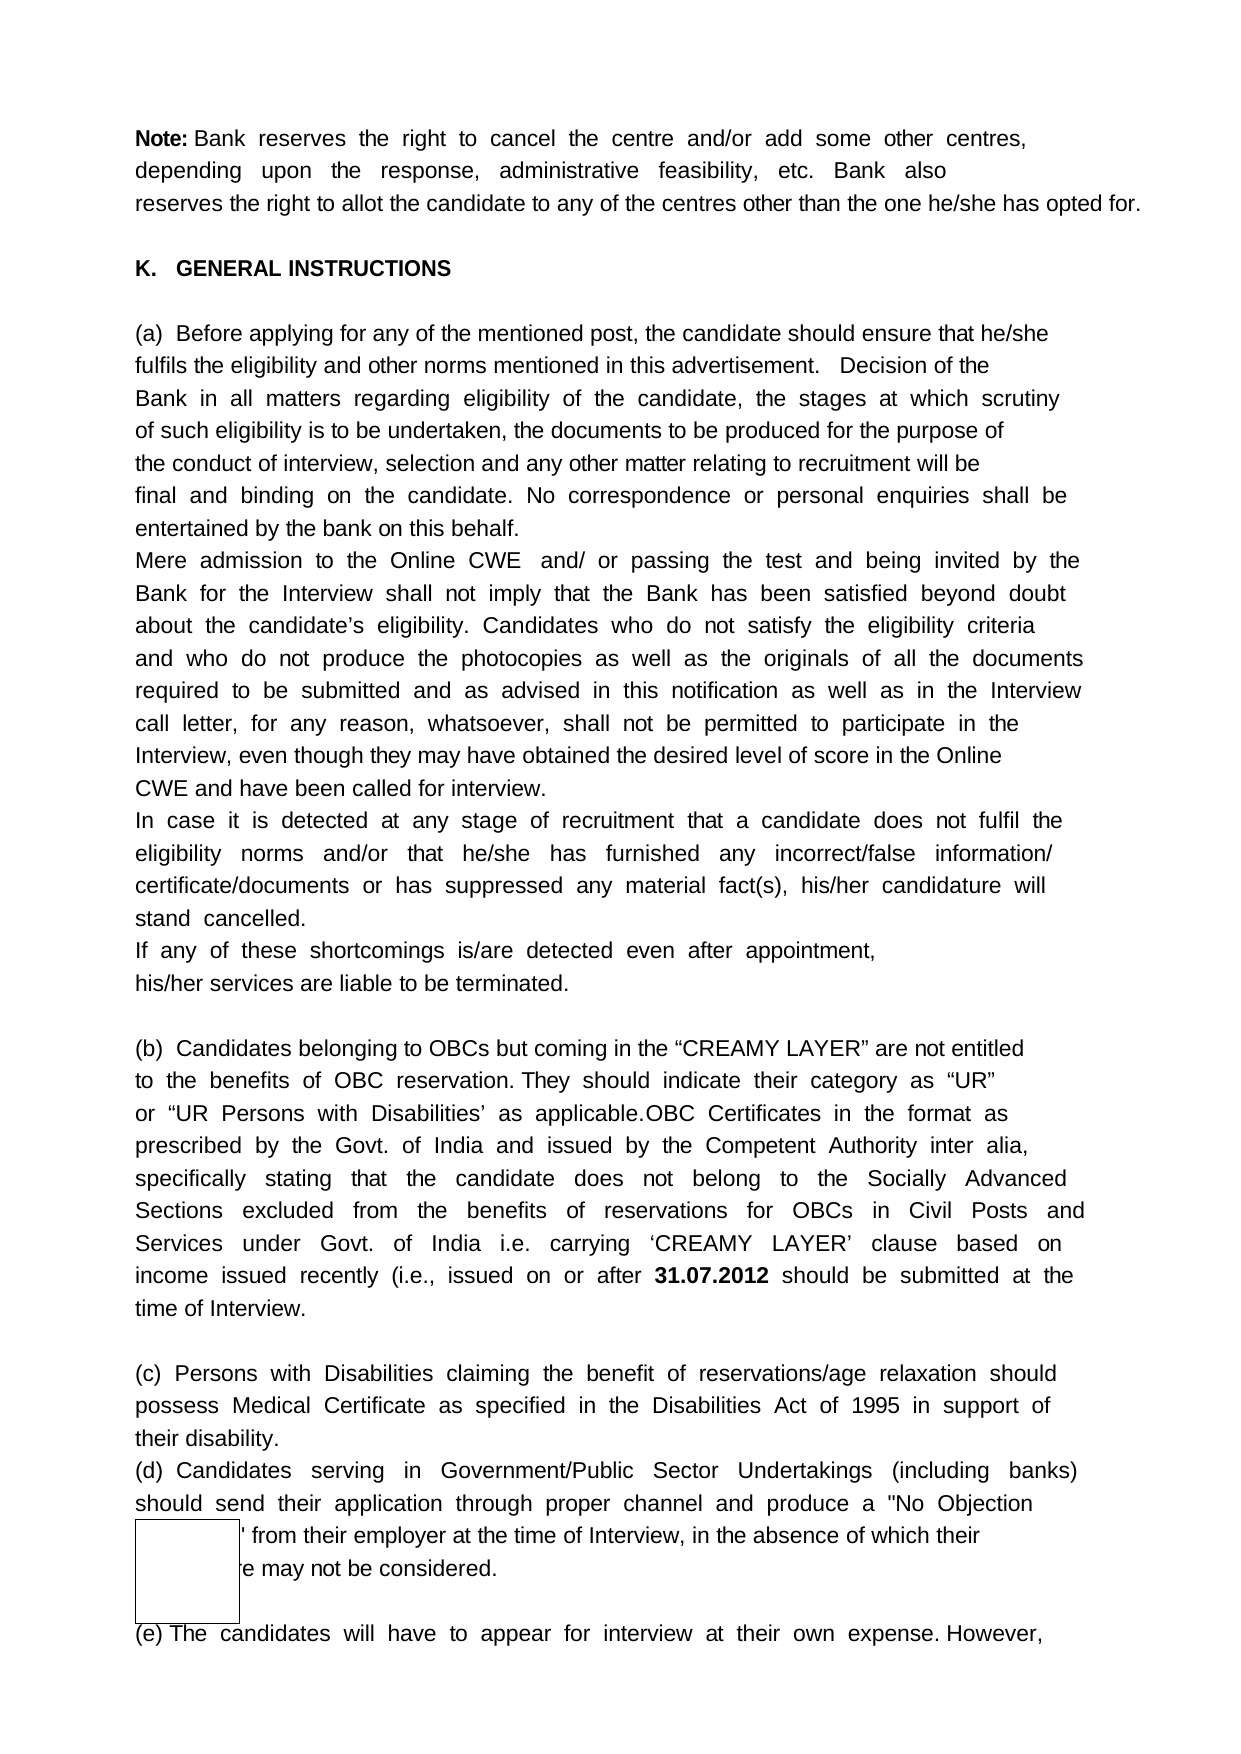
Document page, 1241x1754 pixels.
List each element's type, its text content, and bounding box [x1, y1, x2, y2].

text time of Interview. [135, 1292, 1180, 1324]
text the conduct of interview, selection and any other matter relating to recruitment will be [135, 447, 1180, 479]
text (d) Candidates serving in Government/Public Sector Undertakings (including banks) [135, 1454, 1180, 1487]
text stand cancelled. [135, 902, 1180, 934]
text possess Medical Certificate as specified in the Disabilities Act of 1995 in support of [135, 1389, 1180, 1422]
text Note: Bank reserves the right to cancel the centre and/or add some other centres, [135, 122, 1180, 154]
text Services under Govt. of India i.e. carrying ‘CREAMY LAYER’ clause based on [135, 1227, 1180, 1259]
text Bank in all matters regarding eligibility of the candidate, the stages at which scrutiny [135, 382, 1180, 414]
text Certificate" from their employer at the time of Interview, in the absence of which their [240, 1519, 1180, 1552]
text and who do not produce the photocopies as well as the originals of all the documents [135, 642, 1180, 674]
text Bank for the Interview shall not imply that the Bank has been satisfied beyond doubt [135, 577, 1180, 609]
text prescribed by the Govt. of India and issued by the Competent Authority inter alia, [135, 1129, 1180, 1162]
text required to be submitted and as advised in this notification as well as in the Interview call letter, for any reason, whatsoever, shall not be permitted to participate in the Interview, even though they may have obtained the desired level of score in the Online CWE and have been called for interview. In case it is detected at any stage of recruitment that a candidate does not fulfil the [135, 674, 1180, 837]
text depending upon the response, administrative feasibility, etc. Bank also reserves the right to allot the candidate to any of the centres other than the one he/she has opted for. [135, 154, 1180, 219]
text (c) Persons with Disabilities claiming the benefit of reservations/age relaxation should [135, 1357, 1180, 1389]
text of such eligibility is to be undertaken, the documents to be produced for the purpose of [135, 414, 1180, 447]
text fulfils the eligibility and other norms mentioned in this advertisement. Decision of the [135, 349, 1180, 382]
text income issued recently (i.e., issued on or after 31.07.2012 should be submitted at the [135, 1259, 1180, 1292]
text (e) The candidates will have to appear for interview at their own expense. However, [135, 1617, 1180, 1649]
text entertained by the bank on this behalf. Mere admission to the Online CWE and/ or passing the test and being invited by the [135, 512, 1180, 577]
text about the candidate’s eligibility. Candidates who do not satisfy the eligibility criteria [135, 609, 1180, 642]
text If any of these shortcomings is/are detected even after appointment, his/her services are liable to be terminated. [135, 934, 1180, 999]
text (a) Before applying for any of the mentioned post, the candidate should ensure that he/she [135, 317, 1180, 349]
text should send their application through proper channel and produce a "No Objection [135, 1487, 1180, 1519]
text K. GENERAL INSTRUCTIONS [135, 252, 1180, 284]
text final and binding on the candidate. No correspondence or personal enquiries shall be [135, 479, 1180, 512]
text certificate/documents or has suppressed any material fact(s), his/her candidature will [135, 869, 1180, 902]
text their disability. [135, 1422, 1180, 1454]
text specifically stating that the candidate does not belong to the Socially Advanced [135, 1162, 1180, 1194]
text candidature may not be considered. [240, 1552, 1180, 1584]
text Sections excluded from the benefits of reservations for OBCs in Civil Posts and [135, 1194, 1180, 1227]
text eligibility norms and/or that he/she has furnished any incorrect/false information/ [135, 837, 1180, 869]
text (b) Candidates belonging to OBCs but coming in the “CREAMY LAYER” are not entitled to the benefits of OBC reservation. They should indicate their category as “UR” or “UR Persons with Disabilities’ as applicable. OBC Certificates in the format as [135, 1032, 1180, 1129]
